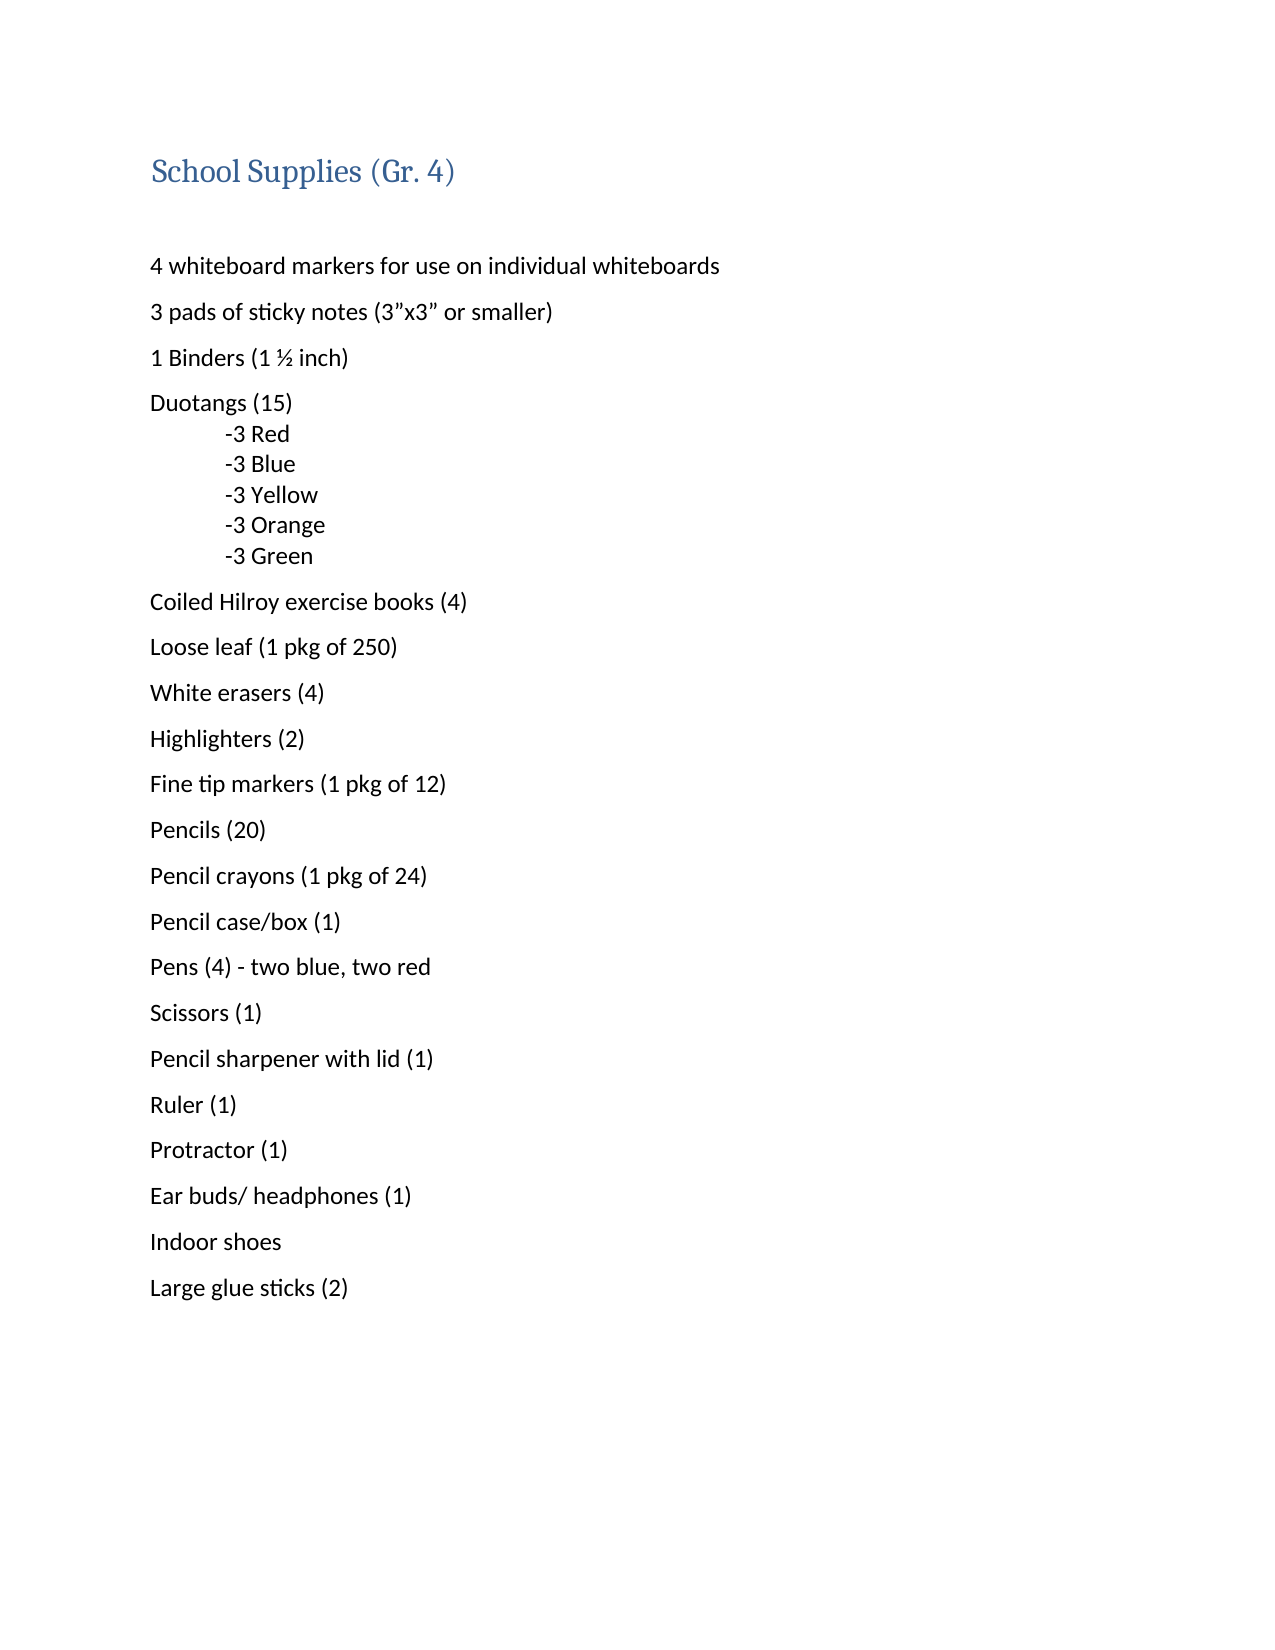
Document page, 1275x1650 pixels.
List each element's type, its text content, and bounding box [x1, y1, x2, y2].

text White erasers (4) [150, 677, 1125, 708]
text Loose leaf (1 pkg of 250) [150, 631, 1125, 662]
text 4 whiteboard markers for use on individual whiteboards [150, 250, 1125, 281]
text Large glue sticks (2) [150, 1272, 1125, 1302]
text Protractor (1) [150, 1134, 1125, 1165]
text Coiled Hilroy exercise books (4) [150, 586, 1125, 616]
text Pens (4) - two blue, two red [150, 952, 1125, 982]
text Highlighters (2) [150, 723, 1125, 753]
text 1 Binders (1 ½ inch) [150, 342, 1125, 372]
text Ruler (1) [150, 1089, 1125, 1119]
text School Supplies (Gr. 4) [152, 152, 1125, 190]
text Scissors (1) [150, 997, 1125, 1028]
text Pencil case/box (1) [150, 906, 1125, 936]
text Pencils (20) [150, 814, 1125, 845]
text -3 Green [150, 540, 1125, 571]
text -3 Red [150, 418, 1125, 448]
text Pencil crayons (1 pkg of 24) [150, 860, 1125, 891]
text Indoor shoes [150, 1226, 1125, 1256]
text Duotangs (15) [150, 387, 1125, 418]
text -3 Orange [150, 509, 1125, 540]
text -3 Yellow [150, 479, 1125, 509]
text Ear buds/ headphones (1) [150, 1180, 1125, 1211]
text -3 Blue [150, 448, 1125, 479]
text 3 pads of sticky notes (3”x3” or smaller) [150, 296, 1125, 326]
text Pencil sharpener with lid (1) [150, 1043, 1125, 1073]
text Fine tip markers (1 pkg of 12) [150, 769, 1125, 799]
